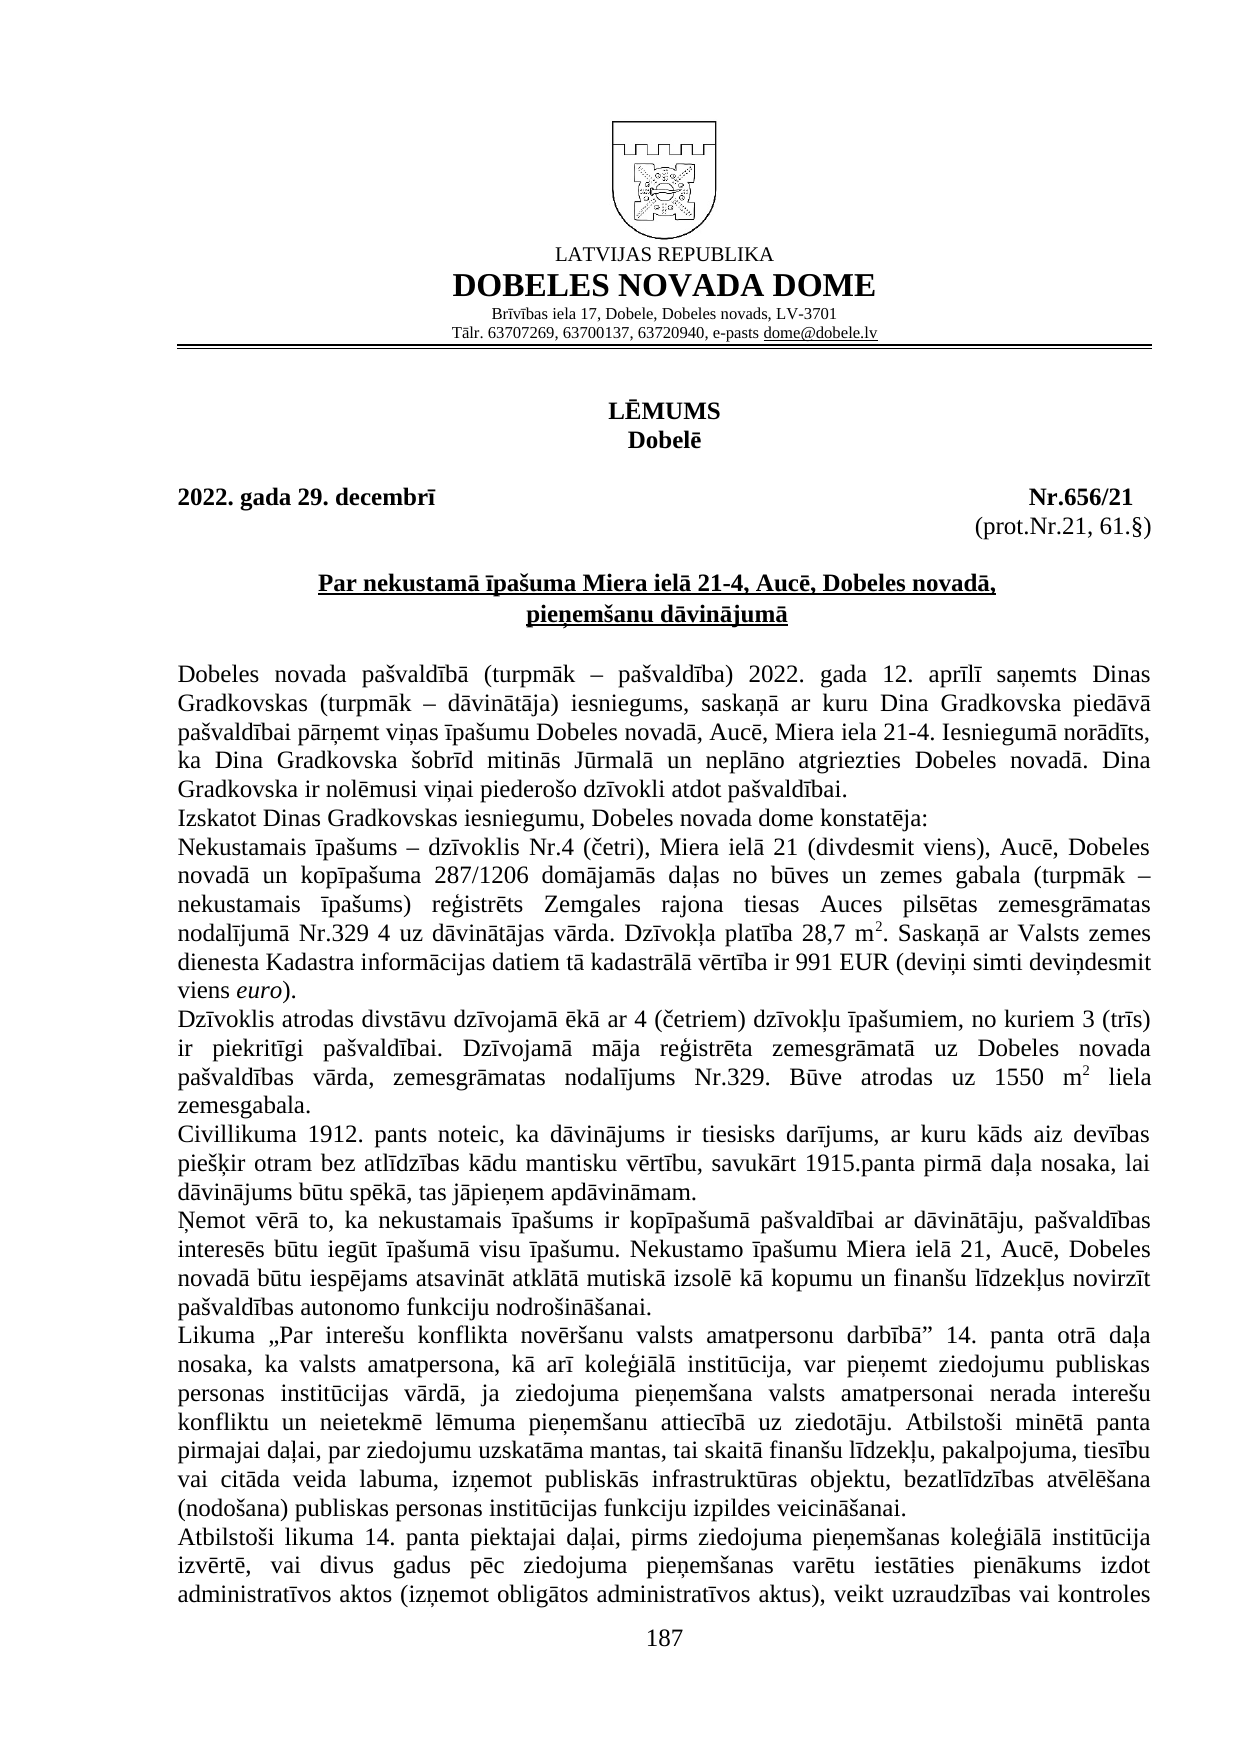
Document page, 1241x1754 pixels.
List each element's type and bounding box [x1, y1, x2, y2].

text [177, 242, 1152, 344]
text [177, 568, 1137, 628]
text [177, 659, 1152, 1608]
picture [608, 118, 720, 242]
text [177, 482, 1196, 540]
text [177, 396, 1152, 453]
